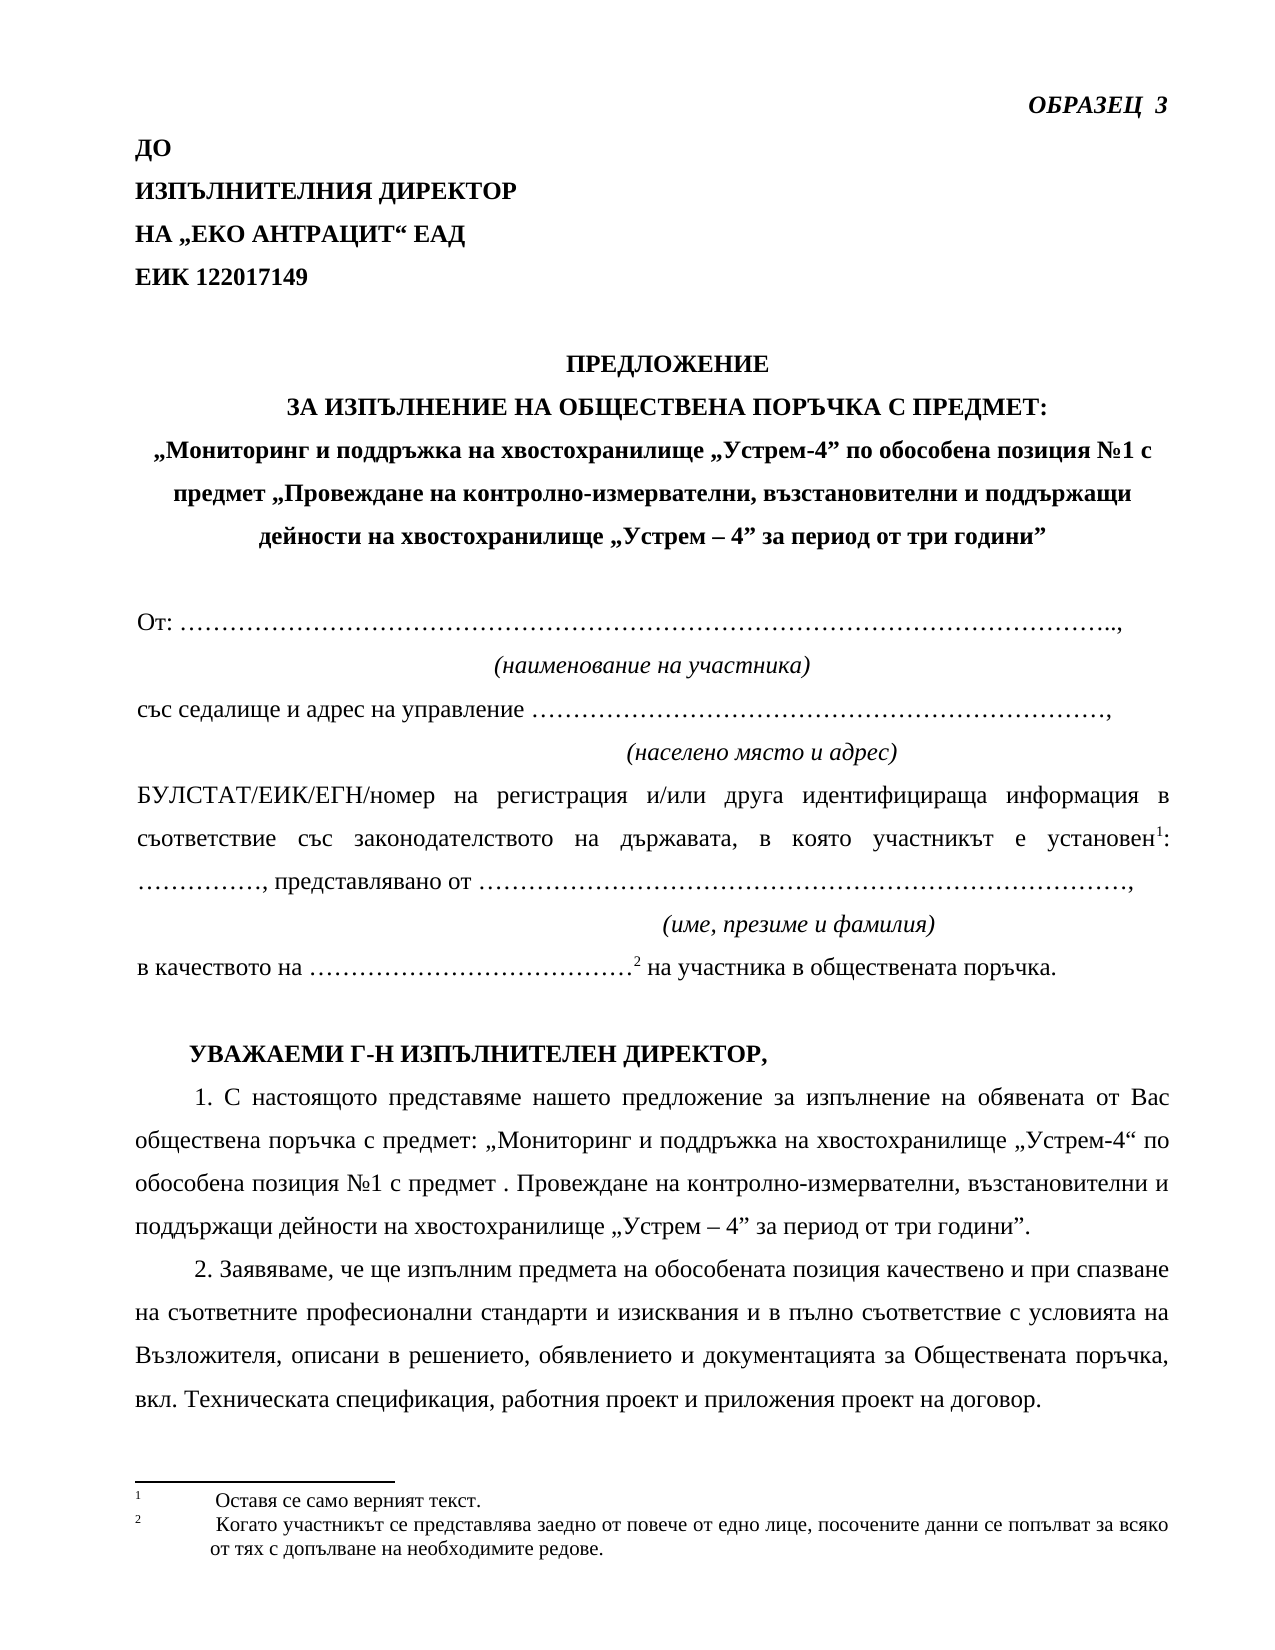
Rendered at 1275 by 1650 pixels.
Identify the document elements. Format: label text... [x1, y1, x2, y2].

text 1. С настоящото представяме нашето предложение за изпълнение на обявената от Вас обществена поръчка с предмет: „Мониторинг и поддръжка на хвостохранилище „Устрем-4“ по обособена позиция №1 с предмет . Провеждане на контролно-измервателни, възстановителни и поддържащи дейности на хвостохранилище „Устрем – 4” за период от три години”. [135, 1082, 1170, 1240]
text „Мониторинг и поддръжка на хвостохранилище „Устрем-4” по обособена позиция №1 с предмет „Провеждане на контролно-измервателни, възстановителни и поддържащи дейности на хвостохранилище „Устрем – 4” за период от три години” [135, 435, 1170, 550]
text със седалище и адрес на управление ……………………………………………………………, [137, 694, 1170, 722]
text ПРЕДЛОЖЕНИЕ [135, 349, 1170, 377]
text ЕИК 122017149 [135, 262, 1170, 291]
text ИЗПЪЛНИТЕЛНИЯ ДИРЕКТОР [135, 176, 1170, 205]
text ОБРАЗЕЦ 3 [135, 90, 1170, 119]
text НА „ЕКО АНТРАЦИТ“ ЕАД [135, 219, 1170, 248]
text (населено място и адрес) [284, 737, 1170, 766]
text (име, презиме и фамилия) [358, 909, 1170, 938]
text УВАЖАЕМИ Г-Н ИЗПЪЛНИТЕЛЕН ДИРЕКТОР, [135, 1039, 1170, 1067]
text (наименование на участника) [137, 651, 1170, 679]
text БУЛСТАТ/ЕИК/EГН/номер на регистрация и/или друга идентифицираща информация в съответствие със законодателството на държавата, в която участникът е установен: ……………, представлявано от ……………………………………………………………………, [137, 780, 1170, 895]
text в качеството на ………………………………… на участника в обществената поръчка. [137, 952, 1170, 981]
text ЗА ИЗПЪЛНЕНИЕ НА ОБЩЕСТВЕНА ПОРЪЧКА С ПРЕДМЕТ: [135, 392, 1170, 421]
list 2. Заявяваме, че ще изпълним предмета на обособената позиция качествено и при спазване на съответните професионални стандарти и изисквания и в пълно съответствие с условията на Възложителя, описани в решението, обявлението и документацията за Обществената поръчка, вкл. Техническата спецификация, работния проект и приложения проект на договор. [135, 1254, 1170, 1412]
text ДО [135, 133, 1170, 162]
text От: ………………………………………………………………………………………………….., [137, 607, 1170, 636]
